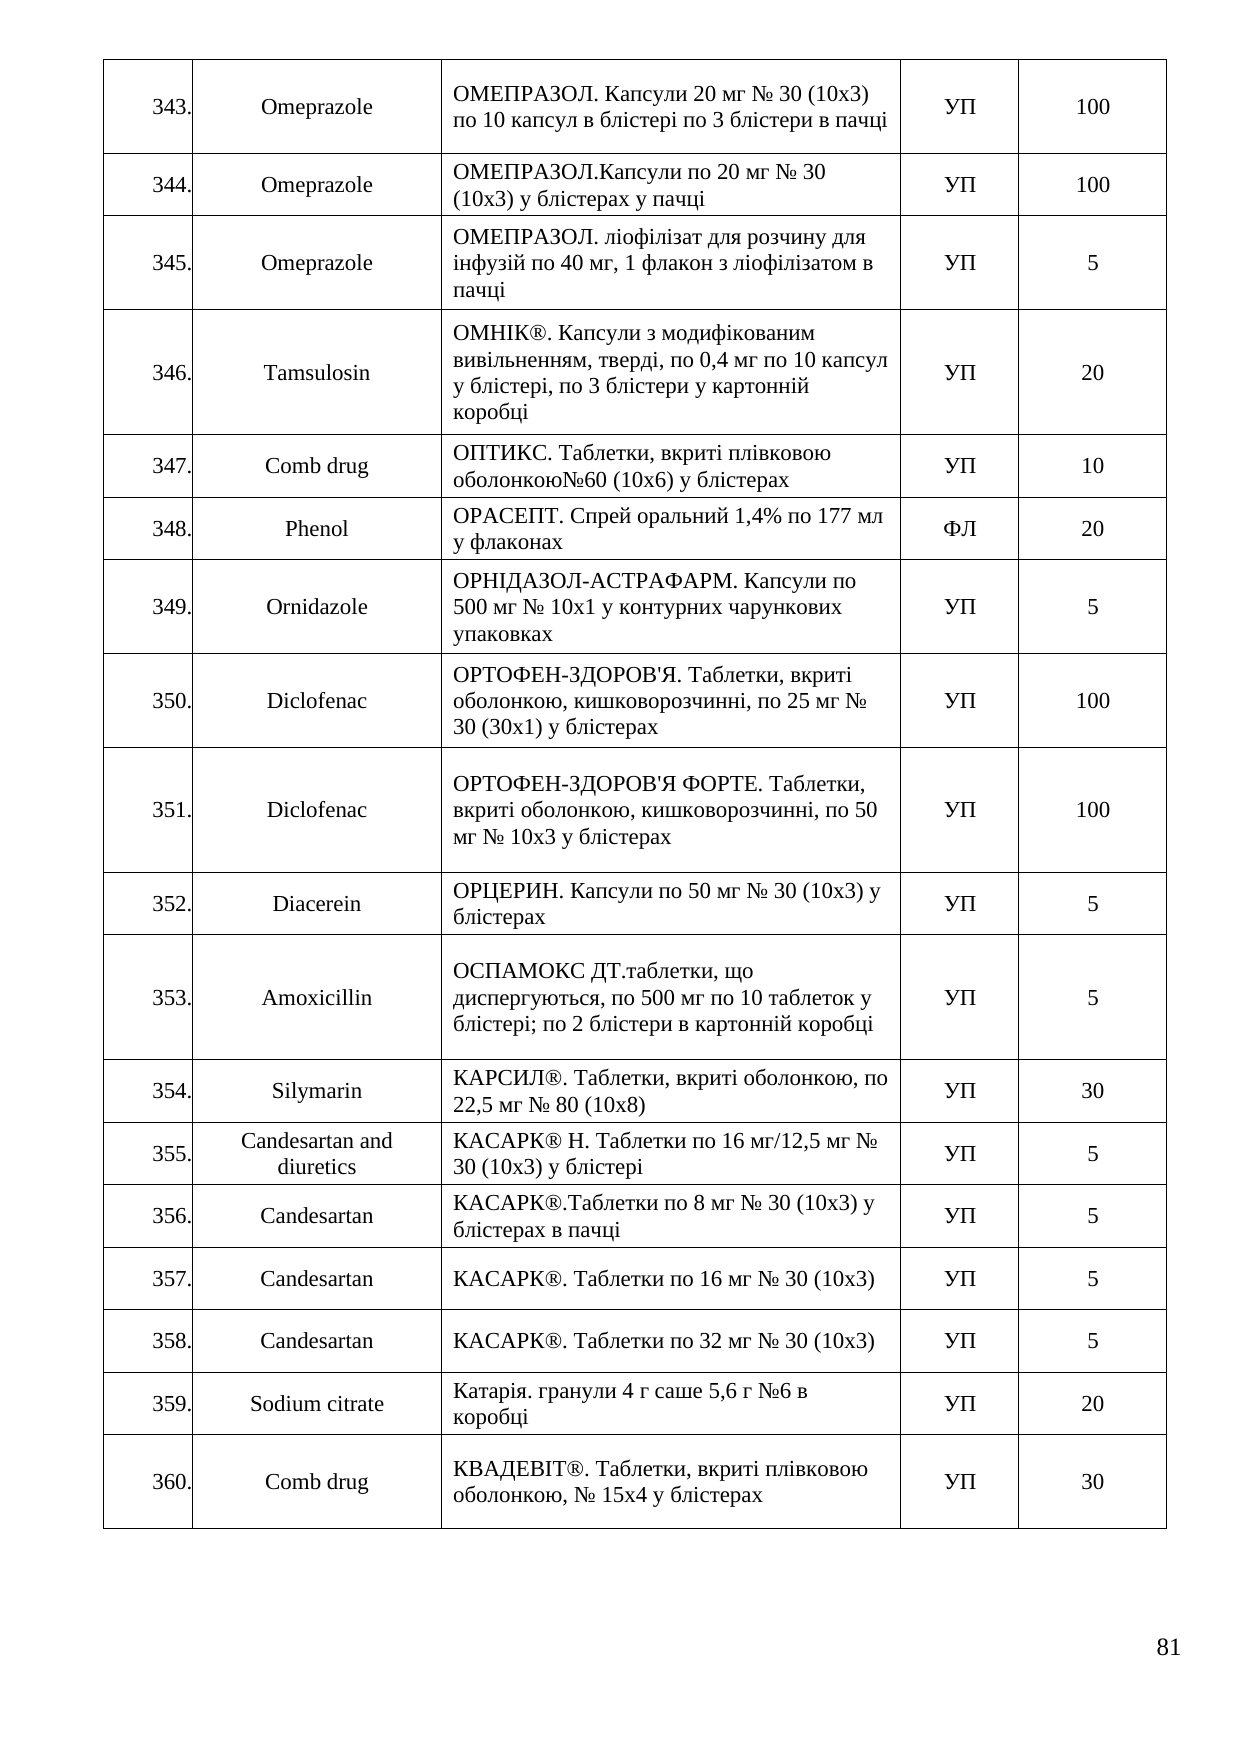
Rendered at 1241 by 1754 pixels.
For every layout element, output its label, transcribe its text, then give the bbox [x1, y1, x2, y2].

table_cell [104, 310, 192, 434]
table_cell [104, 435, 192, 497]
table_cell УП [901, 873, 1018, 934]
table_cell [104, 654, 192, 747]
table_cell [104, 1435, 192, 1528]
table_cell Candesartan and diuretics [193, 1123, 441, 1184]
table_cell ОМЕПРАЗОЛ. Капсули 20 мг № 30 (10х3) по 10 капсул в блістері по 3 блістери в пачці [442, 60, 900, 153]
table_cell УП [901, 1123, 1018, 1184]
table_cell Candesartan [193, 1248, 441, 1309]
table_cell Diclofenac [193, 748, 441, 872]
table_cell ФЛ [901, 498, 1018, 559]
table_cell [104, 873, 192, 934]
table_cell ОРАСЕПТ. Спрей оральний 1,4% по 177 мл у флаконах [442, 498, 900, 559]
table_cell ОПТИКС. Таблетки, вкриті плівковою оболонкою№60 (10х6) у блістерах [442, 435, 900, 497]
table_cell 20 [1019, 1373, 1166, 1434]
table_cell [104, 216, 192, 309]
table_cell УП [901, 60, 1018, 153]
table_cell Sodium citrate [193, 1373, 441, 1434]
table_cell Tamsulosin [193, 310, 441, 434]
table_cell Diclofenac [193, 654, 441, 747]
table_cell ОРНІДАЗОЛ-АСТРАФАРМ. Капсули по 500 мг № 10х1 у контурних чарункових упаковках [442, 560, 900, 653]
table_cell 100 [1019, 654, 1166, 747]
table_cell Omeprazole [193, 60, 441, 153]
table_cell ОСПАМОКС ДТ.таблетки, що диспергуються, по 500 мг по 10 таблеток у блістері; по 2 блістери в картонній коробці [442, 935, 900, 1059]
table_cell [104, 1185, 192, 1247]
table_cell 100 [1019, 154, 1166, 215]
table_cell 5 [1019, 935, 1166, 1059]
table_cell Катарія. гранули 4 г саше 5,6 г №6 в коробці [442, 1373, 900, 1434]
table_cell [104, 60, 192, 153]
table_cell ОРТОФЕН-ЗДОРОВ'Я ФОРТЕ. Таблетки, вкриті оболонкою, кишковорозчинні, по 50 мг № 10х3 у блістерах [442, 748, 900, 872]
table_cell УП [901, 154, 1018, 215]
table_cell 20 [1019, 310, 1166, 434]
table_cell 100 [1019, 748, 1166, 872]
table_cell Candesartan [193, 1310, 441, 1372]
table_cell УП [901, 654, 1018, 747]
table_cell УП [901, 216, 1018, 309]
table_cell 30 [1019, 1060, 1166, 1122]
table_cell КАСАРК®.Таблетки по 8 мг № 30 (10х3) у блістерах в пачці [442, 1185, 900, 1247]
table_cell [104, 498, 192, 559]
table_cell 5 [1019, 560, 1166, 653]
table_cell УП [901, 1310, 1018, 1372]
table_cell УП [901, 748, 1018, 872]
table_cell Ornidazole [193, 560, 441, 653]
table_cell [104, 1310, 192, 1372]
table_cell УП [901, 310, 1018, 434]
table_cell 5 [1019, 873, 1166, 934]
table_cell Omeprazole [193, 154, 441, 215]
table_cell [104, 935, 192, 1059]
table_cell ОМНІК®. Капсули з модифікованим вивільненням, тверді, по 0,4 мг по 10 капсул у блістері, по 3 блістери у картонній коробці [442, 310, 900, 434]
table_cell [104, 154, 192, 215]
table_cell 5 [1019, 216, 1166, 309]
table_cell Omeprazole [193, 216, 441, 309]
table_cell КАСАРК®. Таблетки по 16 мг № 30 (10х3) [442, 1248, 900, 1309]
table_cell Phenol [193, 498, 441, 559]
table_cell 20 [1019, 498, 1166, 559]
table_cell Diacerein [193, 873, 441, 934]
table_cell Candesartan [193, 1185, 441, 1247]
table_cell УП [901, 935, 1018, 1059]
table_cell УП [901, 1373, 1018, 1434]
table_cell Amoxicillin [193, 935, 441, 1059]
table_cell [104, 560, 192, 653]
table_cell 30 [1019, 1435, 1166, 1528]
table_cell УП [901, 435, 1018, 497]
table_cell КАСАРК®. Таблетки по 32 мг № 30 (10х3) [442, 1310, 900, 1372]
table_cell КАРСИЛ®. Таблетки, вкриті оболонкою, по 22,5 мг № 80 (10х8) [442, 1060, 900, 1122]
table_cell УП [901, 1248, 1018, 1309]
table_cell [104, 1373, 192, 1434]
table_cell Comb drug [193, 1435, 441, 1528]
table_cell [104, 1248, 192, 1309]
table_cell ОМЕПРАЗОЛ.Капсули по 20 мг № 30 (10х3) у блістерах у пачці [442, 154, 900, 215]
table_cell ОРЦЕРИН. Капсули по 50 мг № 30 (10х3) у блістерах [442, 873, 900, 934]
table_cell 5 [1019, 1185, 1166, 1247]
table_cell УП [901, 560, 1018, 653]
table_cell 5 [1019, 1248, 1166, 1309]
table_cell 5 [1019, 1123, 1166, 1184]
table_cell УП [901, 1435, 1018, 1528]
table_cell КАСАРК® Н. Таблетки по 16 мг/12,5 мг № 30 (10х3) у блістері [442, 1123, 900, 1184]
table_cell [104, 1123, 192, 1184]
table_cell УП [901, 1185, 1018, 1247]
table_cell 100 [1019, 60, 1166, 153]
table_cell ОМЕПРАЗОЛ. ліофілізат для розчину для інфузій по 40 мг, 1 флакон з ліофілізатом в пачці [442, 216, 900, 309]
table_cell КВАДЕВІТ®. Таблетки, вкриті плівковою оболонкою, № 15х4 у блістерах [442, 1435, 900, 1528]
table_cell [104, 1060, 192, 1122]
table_cell УП [901, 1060, 1018, 1122]
table_cell Comb drug [193, 435, 441, 497]
table_cell 5 [1019, 1310, 1166, 1372]
table_cell [104, 748, 192, 872]
table_cell ОРТОФЕН-ЗДОРОВ'Я. Таблетки, вкриті оболонкою, кишковорозчинні, по 25 мг № 30 (30х1) у блістерах [442, 654, 900, 747]
table_cell Silymarin [193, 1060, 441, 1122]
table_cell 10 [1019, 435, 1166, 497]
